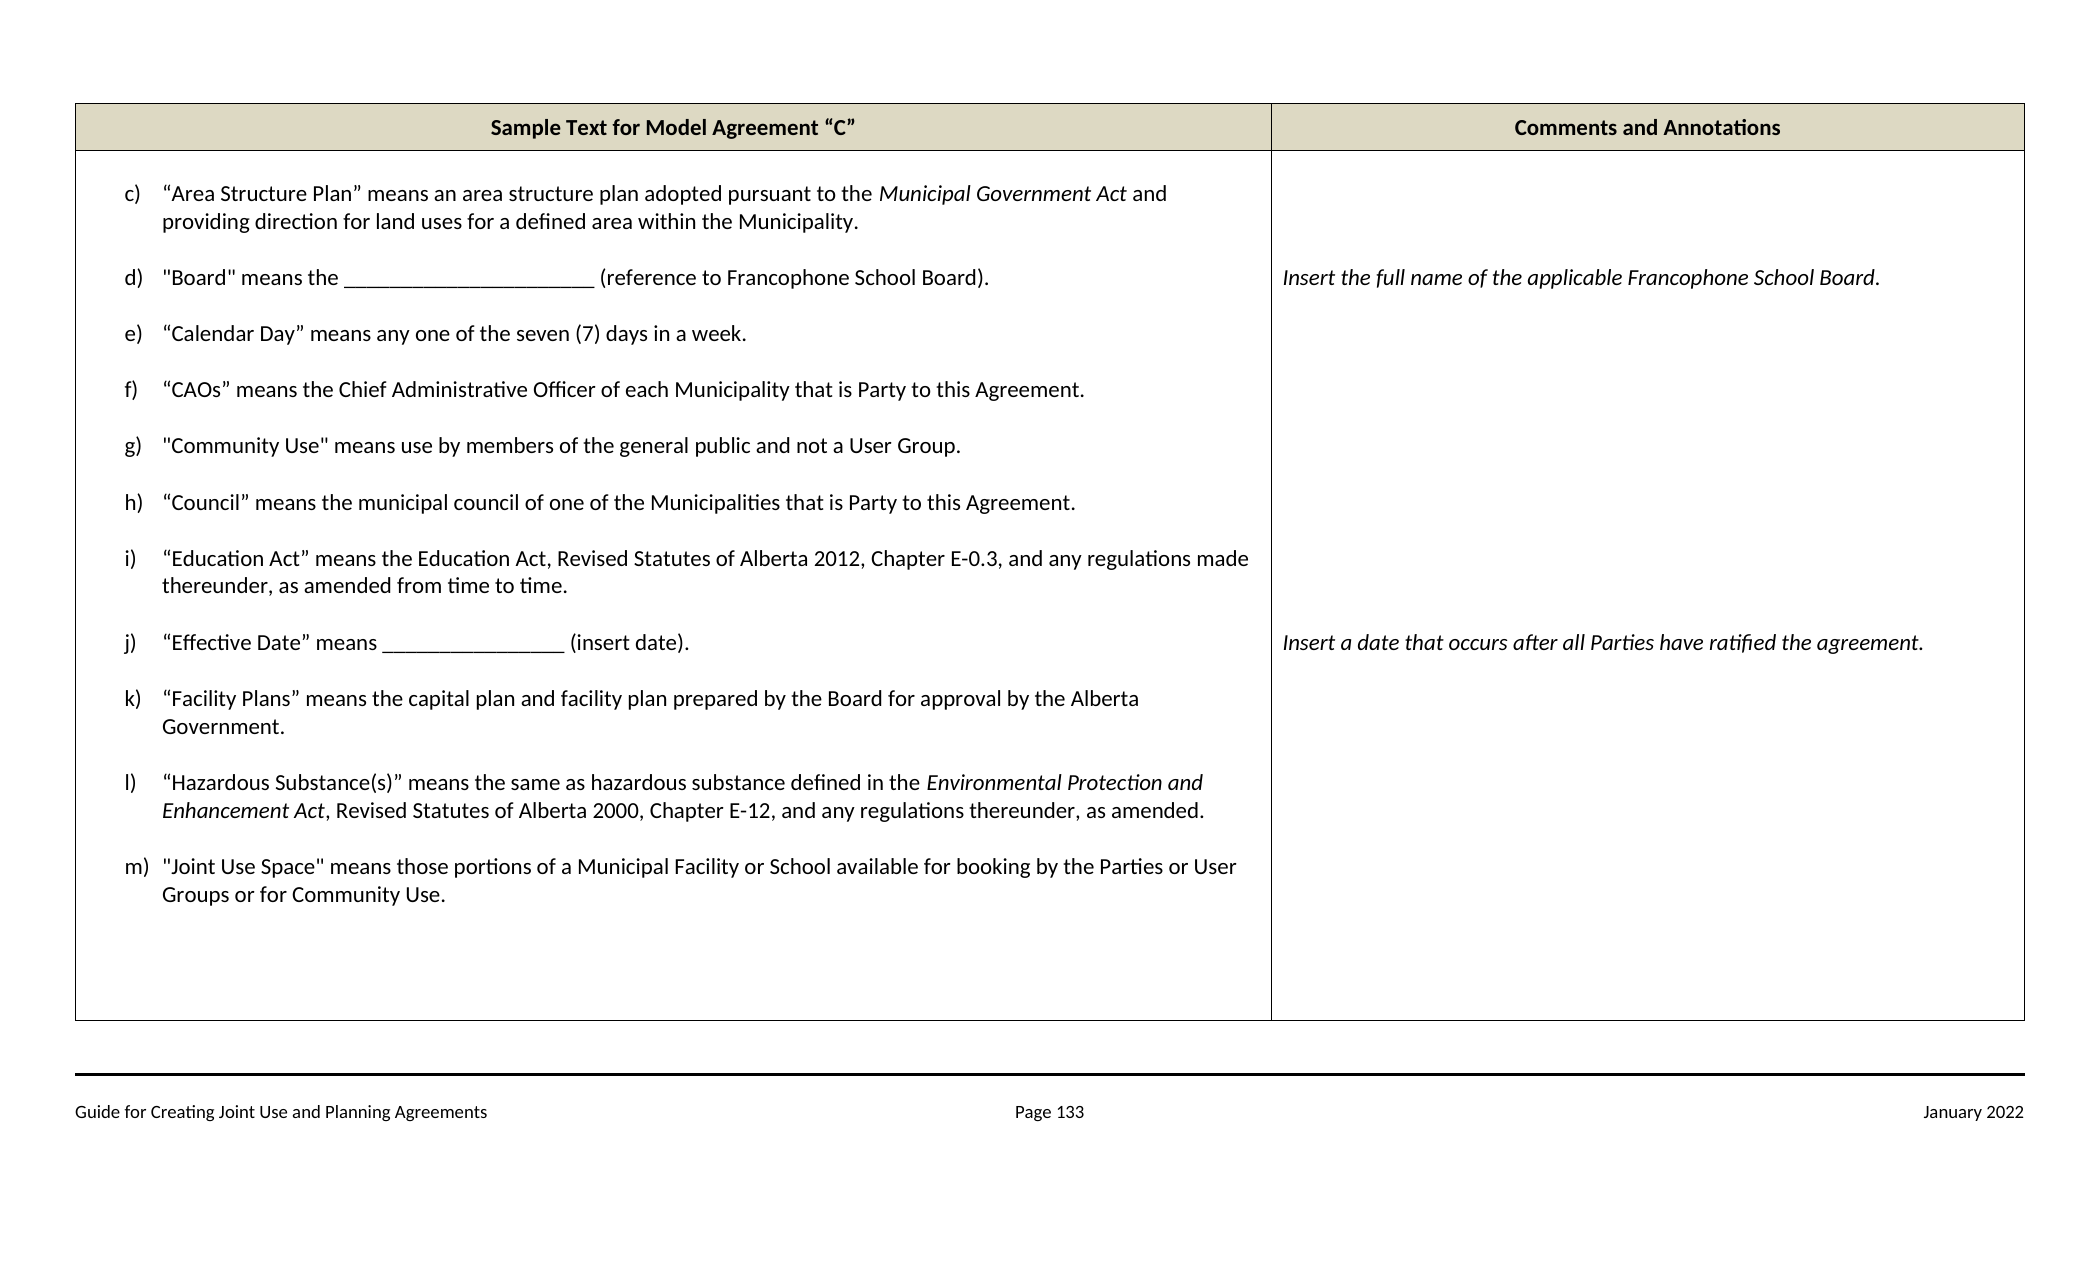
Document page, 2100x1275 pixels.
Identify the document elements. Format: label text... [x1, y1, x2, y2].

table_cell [76, 151, 1271, 1020]
table_header Comments and Annotations [1272, 104, 2024, 150]
table_header Sample Text for Model Agreement “C” [76, 104, 1271, 150]
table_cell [1272, 151, 2024, 1020]
